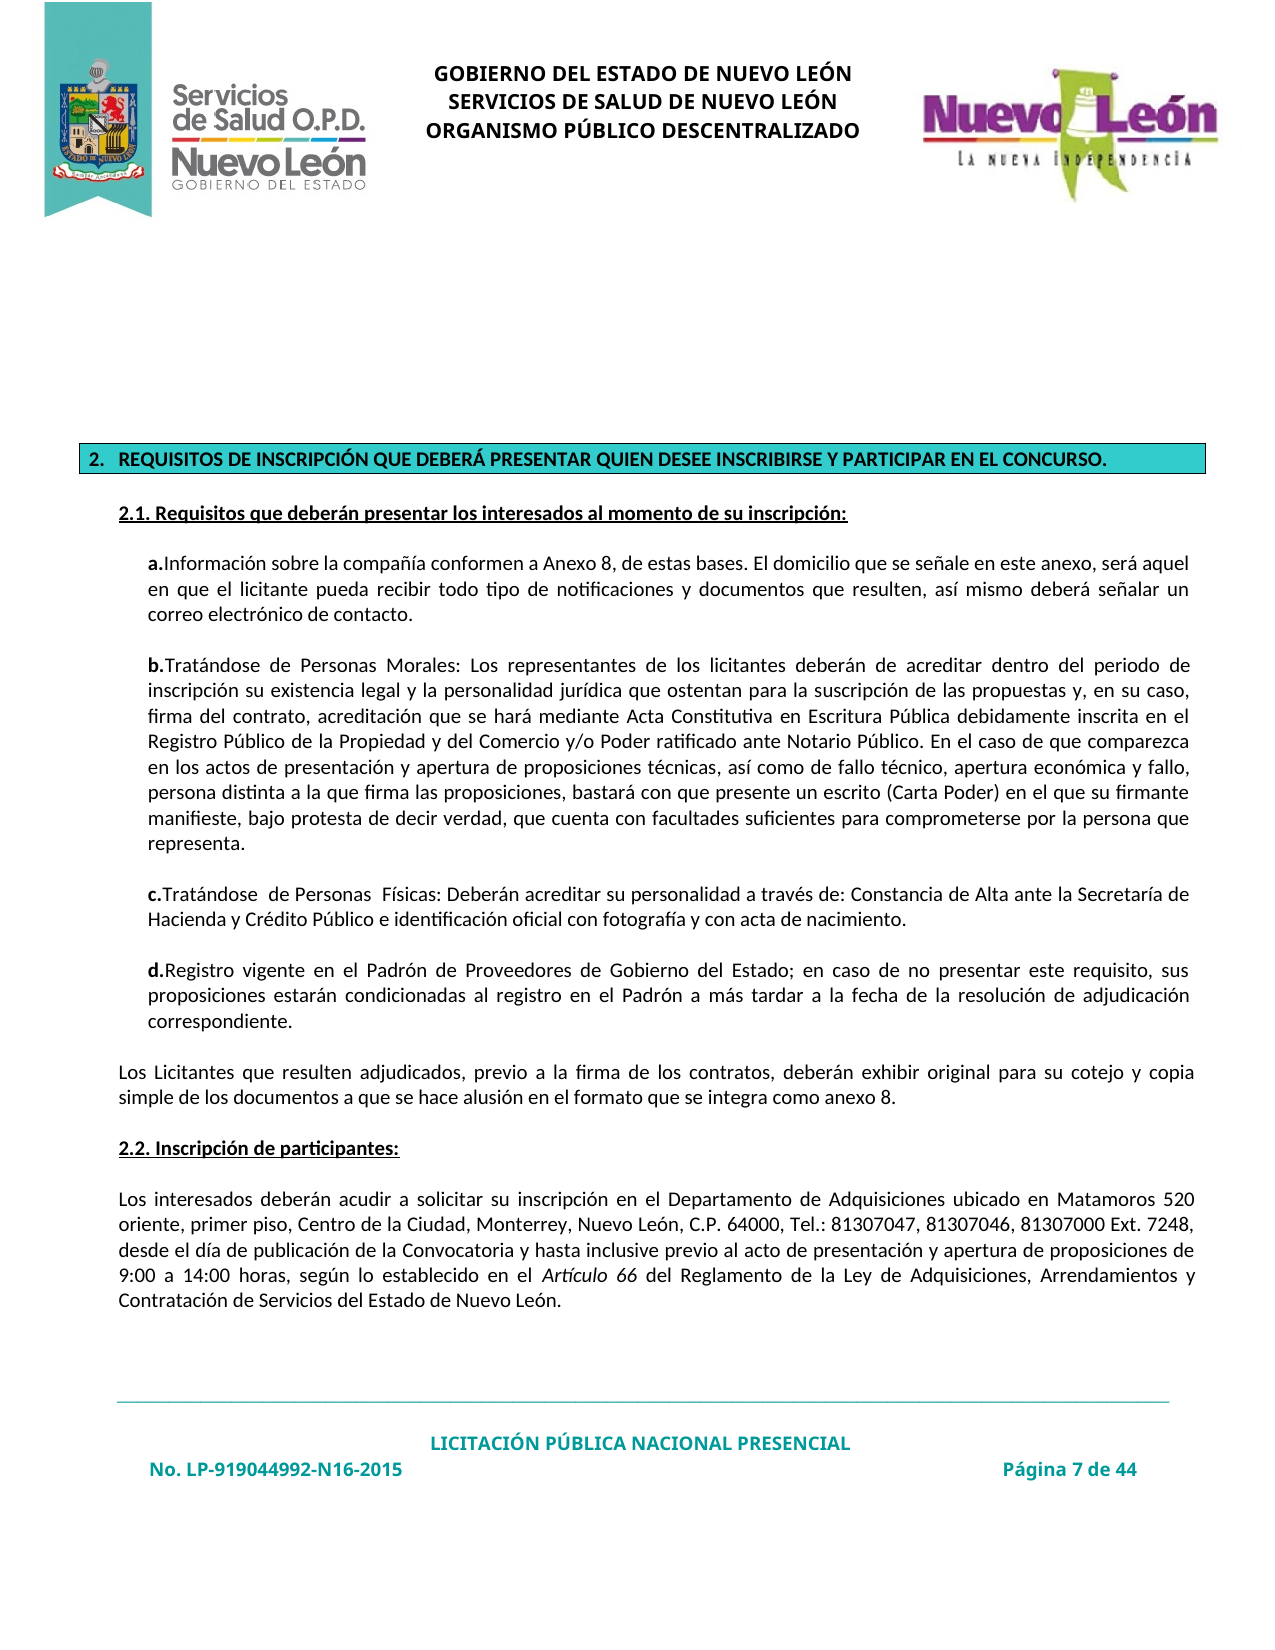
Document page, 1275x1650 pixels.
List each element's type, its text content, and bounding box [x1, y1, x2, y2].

text 2.1. Requisitos que deberán presentar los interesados al momento de su inscripción: [118, 500, 1197, 525]
list Registro vigente en el Padrón de Proveedores de Gobierno del Estado; en caso de no presentar este requisito, sus proposiciones estarán condicionadas al registro en el Padrón a más tardar a la fecha de la resolución de adjudicación correspondiente. [148, 957, 1192, 1033]
text Los Licitantes que resulten adjudicados, previo a la firma de los contratos, deberán exhibir original para su cotejo y copia simple de los documentos a que se hace alusión en el formato que se integra como anexo 8. [118, 1059, 1197, 1110]
text 2.2. Inscripción de participantes: [118, 1135, 1197, 1161]
text Los interesados deberán acudir a solicitar su inscripción en el Departamento de Adquisiciones ubicado en Matamoros 520 oriente, primer piso, Centro de , Monterrey, Nuevo León, C.P. 64000, Tel.: 81307047, 81307046, 81307000 Ext. 7248, desde el día de publicación de la Convocatoria y hasta inclusive previo al acto de presentación y apertura de proposiciones de 9:00 a 14:00 horas, según lo establecido en el Artículo 66 del Reglamento de la Ley de Adquisiciones, Arrendamientos y Contratación de Servicios del Estado de Nuevo León. [118, 1186, 1197, 1313]
list Tratándose de Personas Morales: Los representantes de los licitantes deberán de acreditar dentro del periodo de inscripción su existencia legal y la personalidad jurídica que ostentan para la suscripción de las propuestas y, en su caso, firma del contrato, acreditación que se hará mediante Acta Constitutiva en Escritura Pública debidamente inscrita en el Registro Público de la Propiedad y del Comercio y/o Poder ratificado ante Notario Público. En el caso de que comparezca en los actos de presentación y apertura de proposiciones técnicas, así como de fallo técnico, apertura económica y fallo, persona distinta a la que firma las proposiciones, bastará con que presente un escrito (Carta Poder) en el que su firmante manifieste, bajo protesta de decir verdad, que cuenta con facultades suficientes para comprometerse por la persona que representa. [148, 652, 1192, 856]
list Información sobre la compañía conformen a Anexo 8, de estas bases. El domicilio que se señale en este anexo, será aquel en que el licitante pueda recibir todo tipo de notificaciones y documentos que resulten, así mismo deberá señalar un correo electrónico de contacto. [148, 551, 1192, 627]
list Tratándose de Personas Físicas: Deberán acreditar su personalidad a través de: Constancia de Alta ante la Secretaría de Hacienda y Crédito Público e identificación oficial con fotografía y con acta de nacimiento. [148, 881, 1192, 932]
picture [15, 2, 1249, 229]
list REQUISITOS DE INSCRIPCIÓN QUE DEBERÁ PRESENTAR QUIEN DESEE INSCRIBIRSE Y PARTICIPAR EN EL CONCURSO. [80, 444, 1205, 473]
